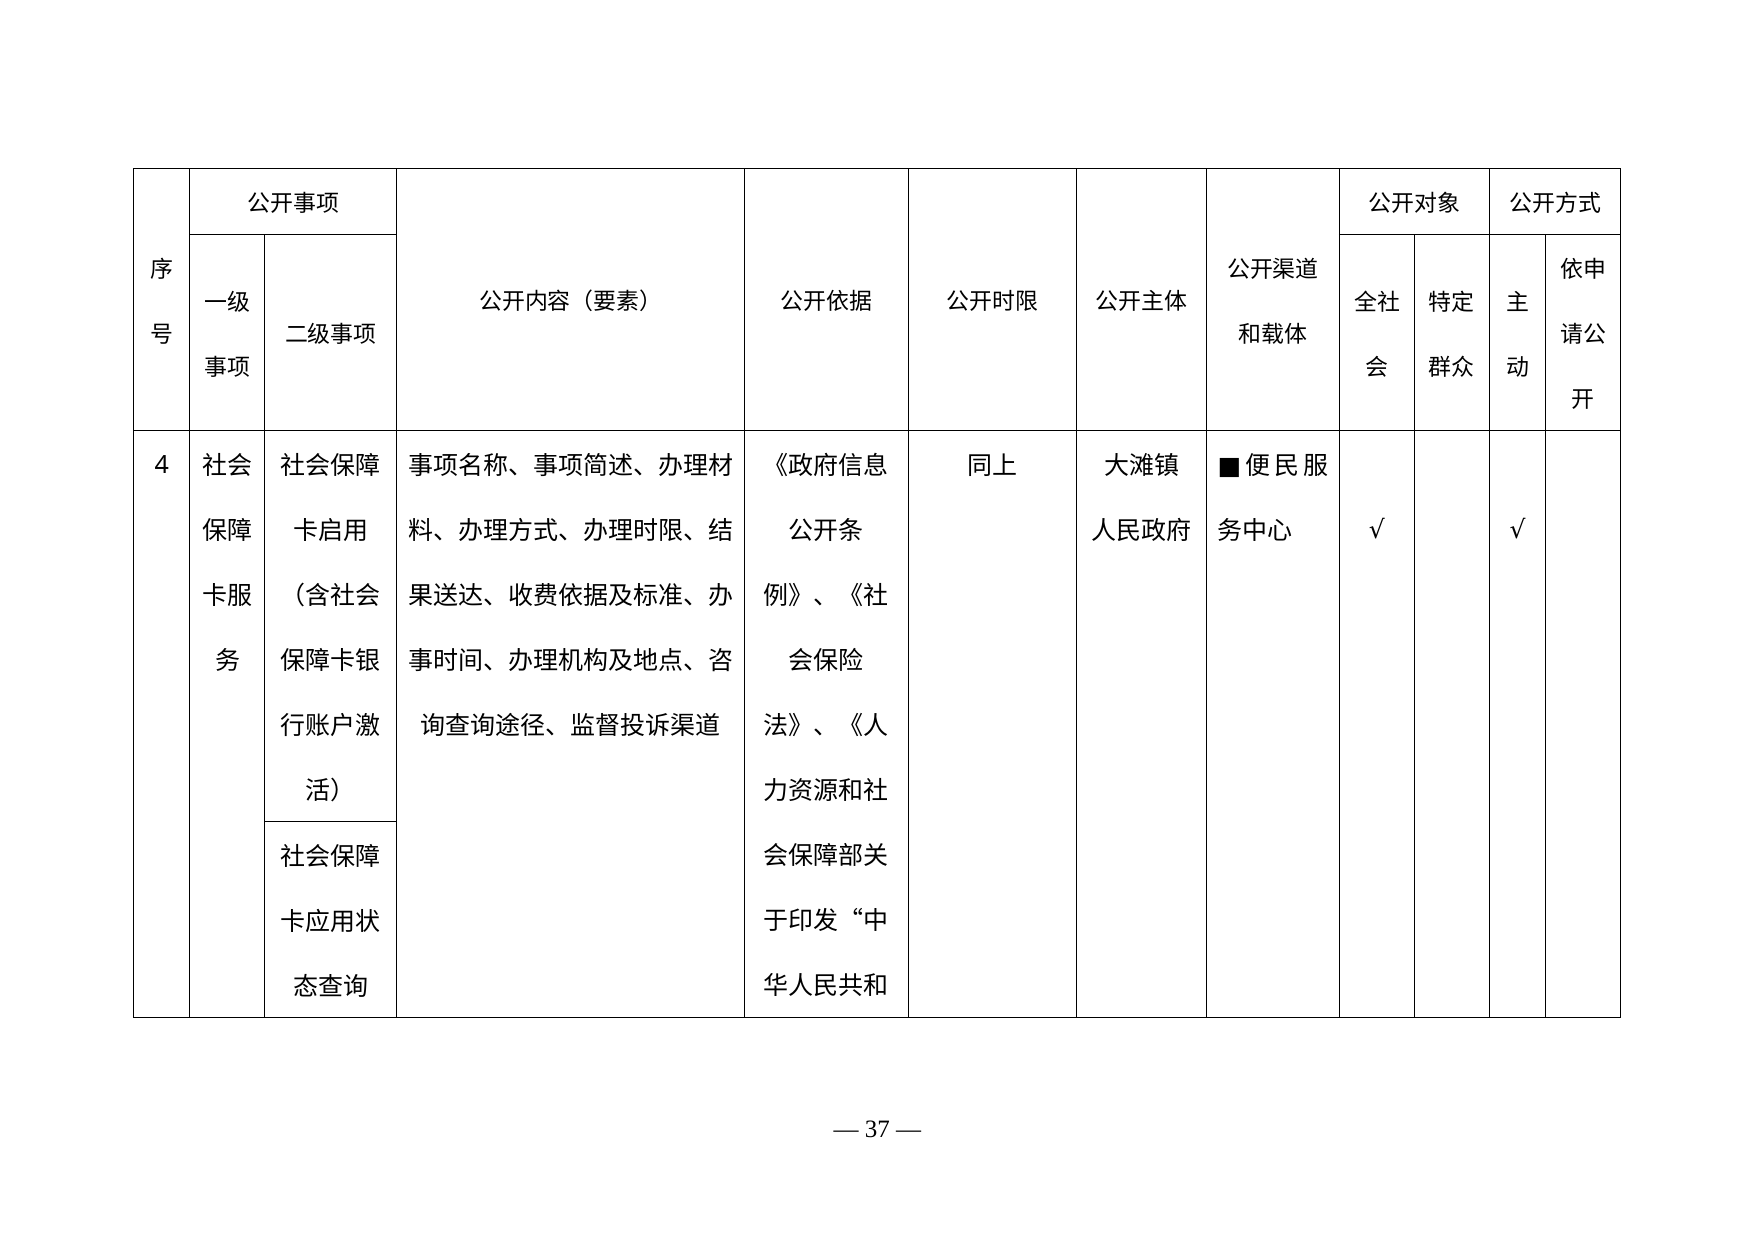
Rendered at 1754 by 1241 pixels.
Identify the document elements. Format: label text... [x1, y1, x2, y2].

table_cell ■便民服务中心 [1207, 431, 1339, 1017]
table_header 公开时限 [909, 169, 1076, 430]
table_cell 《政府信息公开条例》、《社会保险法》、《人力资源和社会保障部关于印发“中华人民共和国社会保障卡”管理办法的通知》 [745, 431, 908, 1017]
table_cell 社会保障卡启用（含社会保障卡银行账户激活） [265, 431, 396, 821]
table_header 公开主体 [1077, 169, 1206, 430]
table_header 序号 [134, 169, 189, 430]
table_header 公开事项 [190, 169, 396, 234]
table_cell 事项名称、事项简述、办理材料、办理方式、办理时限、结果送达、收费依据及标准、办事时间、办理机构及地点、咨询查询途径、监督投诉渠道 [397, 431, 744, 1017]
table_cell √ [1340, 431, 1414, 1017]
table_cell 全社会 [1340, 235, 1414, 430]
table_cell 同上 [909, 431, 1076, 1017]
table_cell [1415, 431, 1489, 1017]
table_header 公开对象 [1340, 169, 1489, 234]
table_cell 社会保障卡应用状态查询 [265, 822, 396, 1017]
table_cell 依申请公开 [1546, 235, 1620, 430]
table_cell 社会保障卡服务 [190, 431, 264, 1017]
table_cell 4 [134, 431, 189, 1017]
table_cell 大滩镇 人民政府 [1077, 431, 1206, 1017]
table_cell 主动 [1490, 235, 1545, 430]
table_cell √ [1490, 431, 1545, 1017]
table_header 公开方式 [1490, 169, 1620, 234]
table_cell 一级事项 [190, 235, 264, 430]
table_cell 特定群众 [1415, 235, 1489, 430]
table_header 公开渠道和载体 [1207, 169, 1339, 430]
table_cell 二级事项 [265, 235, 396, 430]
table_cell [1546, 431, 1620, 1017]
table_header 公开内容（要素） [397, 169, 744, 430]
table_header 公开依据 [745, 169, 908, 430]
